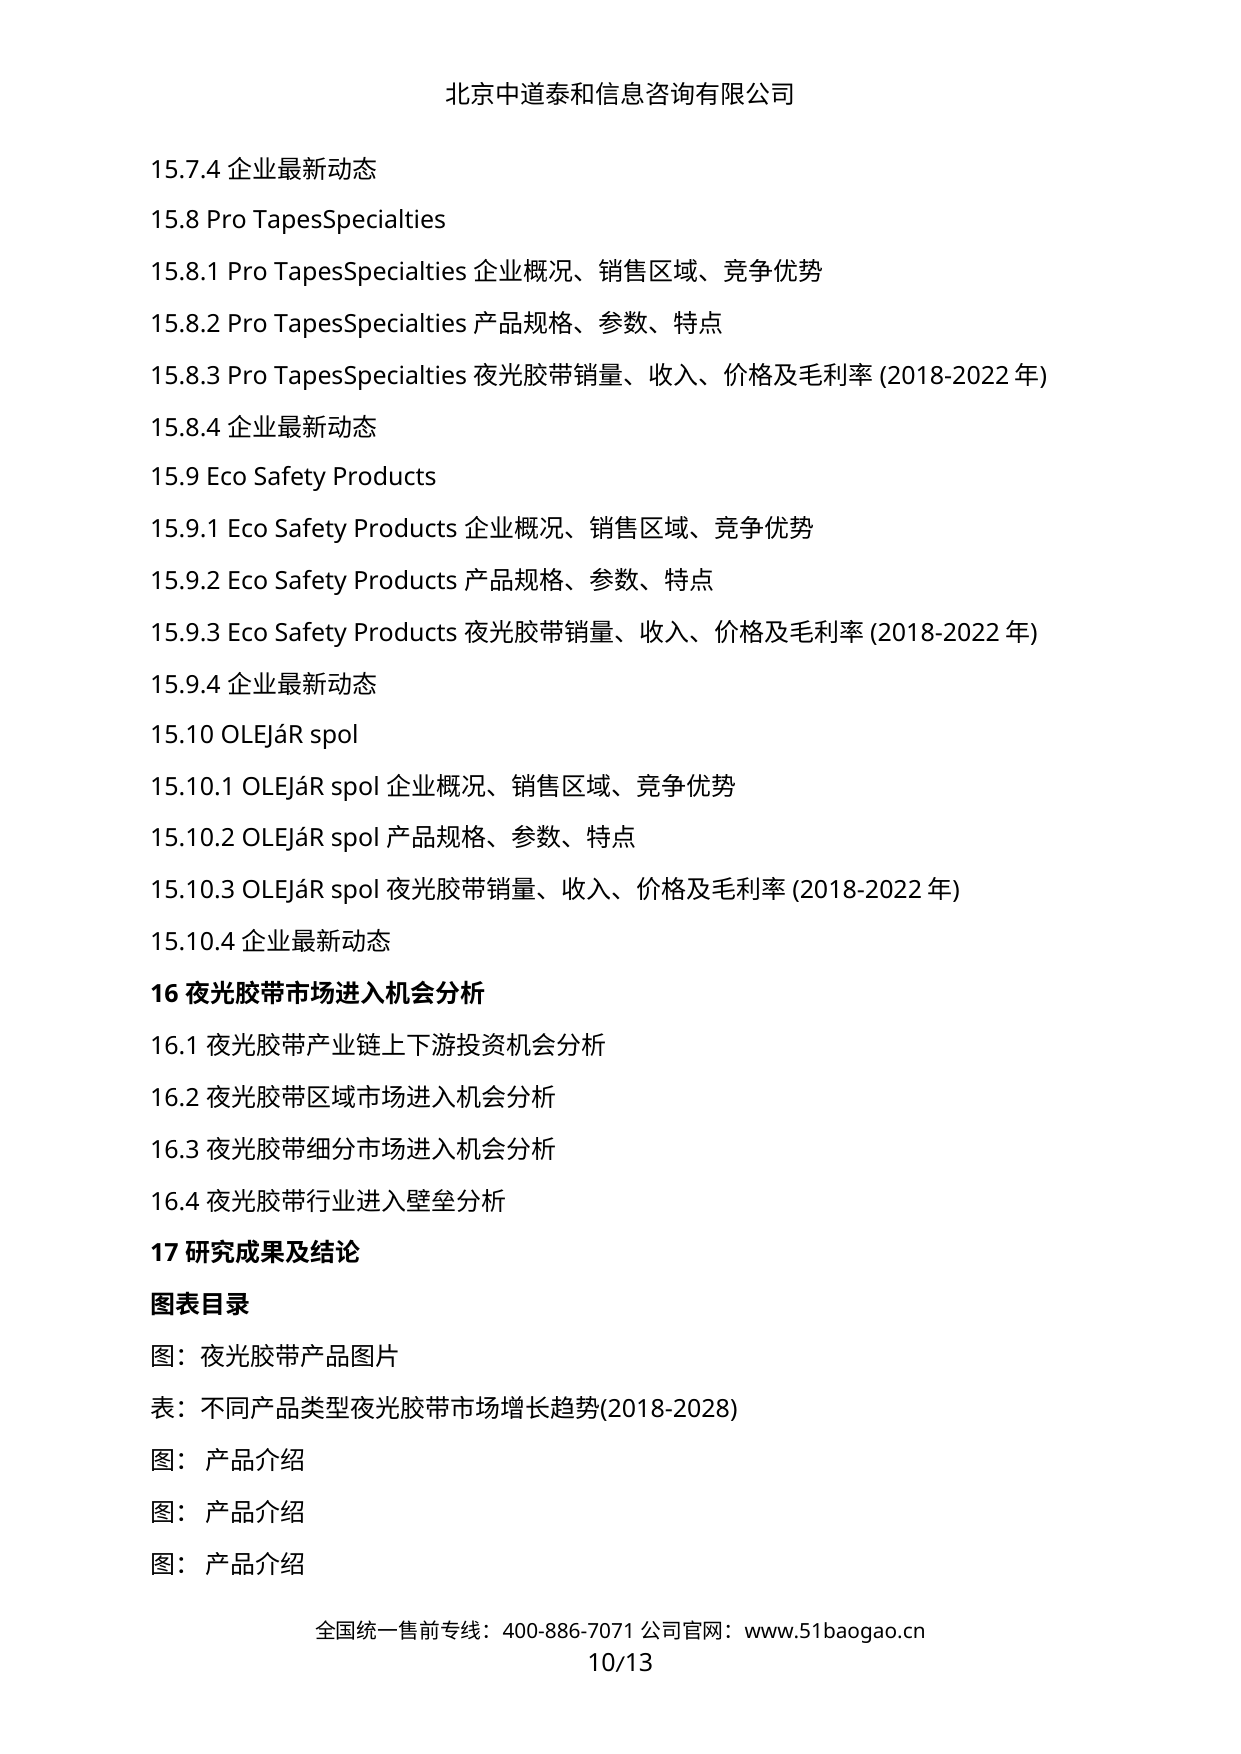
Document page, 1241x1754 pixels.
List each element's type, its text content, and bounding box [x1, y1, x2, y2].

text 图： 产品介绍 [150, 1544, 1090, 1580]
text 15.8.3 Pro TapesSpecialties 夜光胶带销量、收入、价格及毛利率 (2018-2022年) [150, 355, 1090, 392]
text 图： 产品介绍 [150, 1492, 1090, 1528]
text 15.8.4 企业最新动态 [150, 407, 1090, 443]
text 15.8.1 Pro TapesSpecialties 企业概况、销售区域、竞争优势 [150, 252, 1090, 288]
text 15.10.4 企业最新动态 [150, 922, 1090, 958]
text 图： 产品介绍 [150, 1440, 1090, 1477]
text 15.8.2 Pro TapesSpecialties 产品规格、参数、特点 [150, 303, 1090, 340]
text 17 研究成果及结论 [150, 1233, 1090, 1269]
text 15.9.2 Eco Safety Products 产品规格、参数、特点 [150, 561, 1090, 597]
text 16.3 夜光胶带细分市场进入机会分析 [150, 1129, 1090, 1165]
text 表：不同产品类型夜光胶带市场增长趋势(2018-2028) [150, 1388, 1090, 1425]
text 16 夜光胶带市场进入机会分析 [150, 973, 1090, 1010]
text 15.9.1 Eco Safety Products 企业概况、销售区域、竞争优势 [150, 509, 1090, 545]
text 15.9 Eco Safety Products [150, 459, 1090, 493]
text 图：夜光胶带产品图片 [150, 1337, 1090, 1373]
text 15.10.2 OLEJáR spol 产品规格、参数、特点 [150, 818, 1090, 854]
text 15.8 Pro TapesSpecialties [150, 202, 1090, 236]
text 15.10.3 OLEJáR spol 夜光胶带销量、收入、价格及毛利率 (2018-2022年) [150, 870, 1090, 906]
text 16.2 夜光胶带区域市场进入机会分析 [150, 1077, 1090, 1113]
text 15.7.4 企业最新动态 [150, 150, 1090, 186]
text 图表目录 [150, 1285, 1090, 1321]
text 16.4 夜光胶带行业进入壁垒分析 [150, 1181, 1090, 1217]
text 15.9.4 企业最新动态 [150, 664, 1090, 701]
text 15.9.3 Eco Safety Products 夜光胶带销量、收入、价格及毛利率 (2018-2022年) [150, 612, 1090, 649]
text 15.10 OLEJáR spol [150, 716, 1090, 750]
text 15.10.1 OLEJáR spol 企业概况、销售区域、竞争优势 [150, 766, 1090, 802]
text 16.1 夜光胶带产业链上下游投资机会分析 [150, 1025, 1090, 1062]
